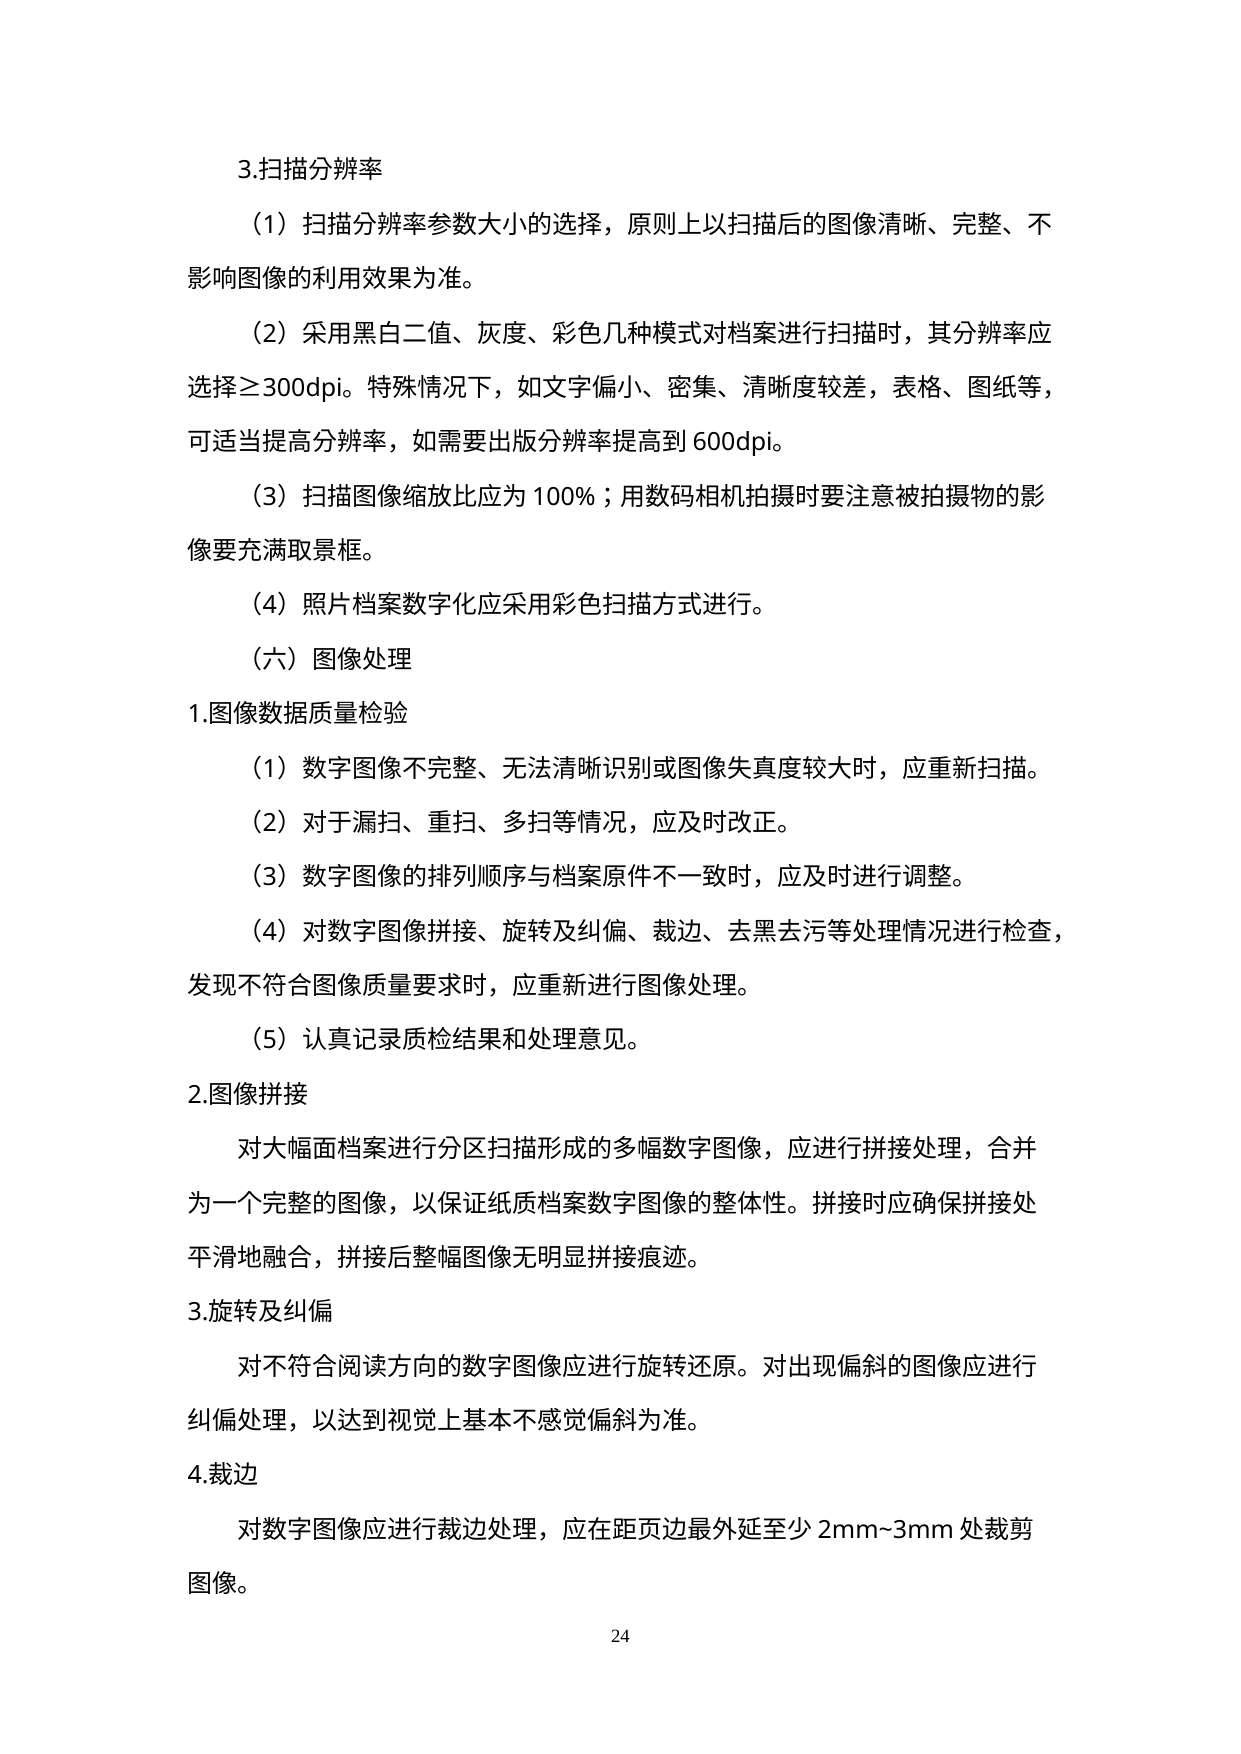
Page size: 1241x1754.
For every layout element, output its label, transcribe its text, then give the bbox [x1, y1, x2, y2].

text （4）照片档案数字化应采用彩色扫描方式进行。 [187, 585, 1053, 621]
text （1）扫描分辨率参数大小的选择，原则上以扫描后的图像清晰、完整、不影响图像的利用效果为准。 [187, 204, 1053, 295]
text （3）数字图像的排列顺序与档案原件不一致时，应及时进行调整。 [187, 857, 1053, 893]
text （1）数字图像不完整、无法清晰识别或图像失真度较大时，应重新扫描。 [187, 748, 1053, 784]
text 1.图像数据质量检验 [187, 694, 1053, 730]
text 3.扫描分辨率 [187, 150, 1053, 186]
text 3.旋转及纠偏 [187, 1292, 1053, 1328]
text 4.裁边 [187, 1455, 1053, 1491]
text （六）图像处理 [187, 639, 1053, 676]
text 对大幅面档案进行分区扫描形成的多幅数字图像，应进行拼接处理，合并为一个完整的图像，以保证纸质档案数字图像的整体性。拼接时应确保拼接处平滑地融合，拼接后整幅图像无明显拼接痕迹。 [187, 1129, 1053, 1274]
text （4）对数字图像拼接、旋转及纠偏、裁边、去黑去污等处理情况进行检查，发现不符合图像质量要求时，应重新进行图像处理。 [187, 911, 1053, 1002]
text 对不符合阅读方向的数字图像应进行旋转还原。对出现偏斜的图像应进行纠偏处理，以达到视觉上基本不感觉偏斜为准。 [187, 1346, 1053, 1437]
text （5）认真记录质检结果和处理意见。 [187, 1020, 1053, 1056]
text （2）对于漏扫、重扫、多扫等情况，应及时改正。 [187, 802, 1053, 839]
text 对数字图像应进行裁边处理，应在距页边最外延至少2mm~3mm处裁剪图像。 [187, 1509, 1053, 1600]
text （3）扫描图像缩放比应为100%；用数码相机拍摄时要注意被拍摄物的影像要充满取景框。 [187, 476, 1053, 567]
text （2）采用黑白二值、灰度、彩色几种模式对档案进行扫描时，其分辨率应选择≥300dpi。特殊情况下，如文字偏小、密集、清晰度较差，表格、图纸等，可适当提高分辨率，如需要出版分辨率提高到600dpi。 [187, 313, 1053, 458]
text 2.图像拼接 [187, 1074, 1053, 1111]
